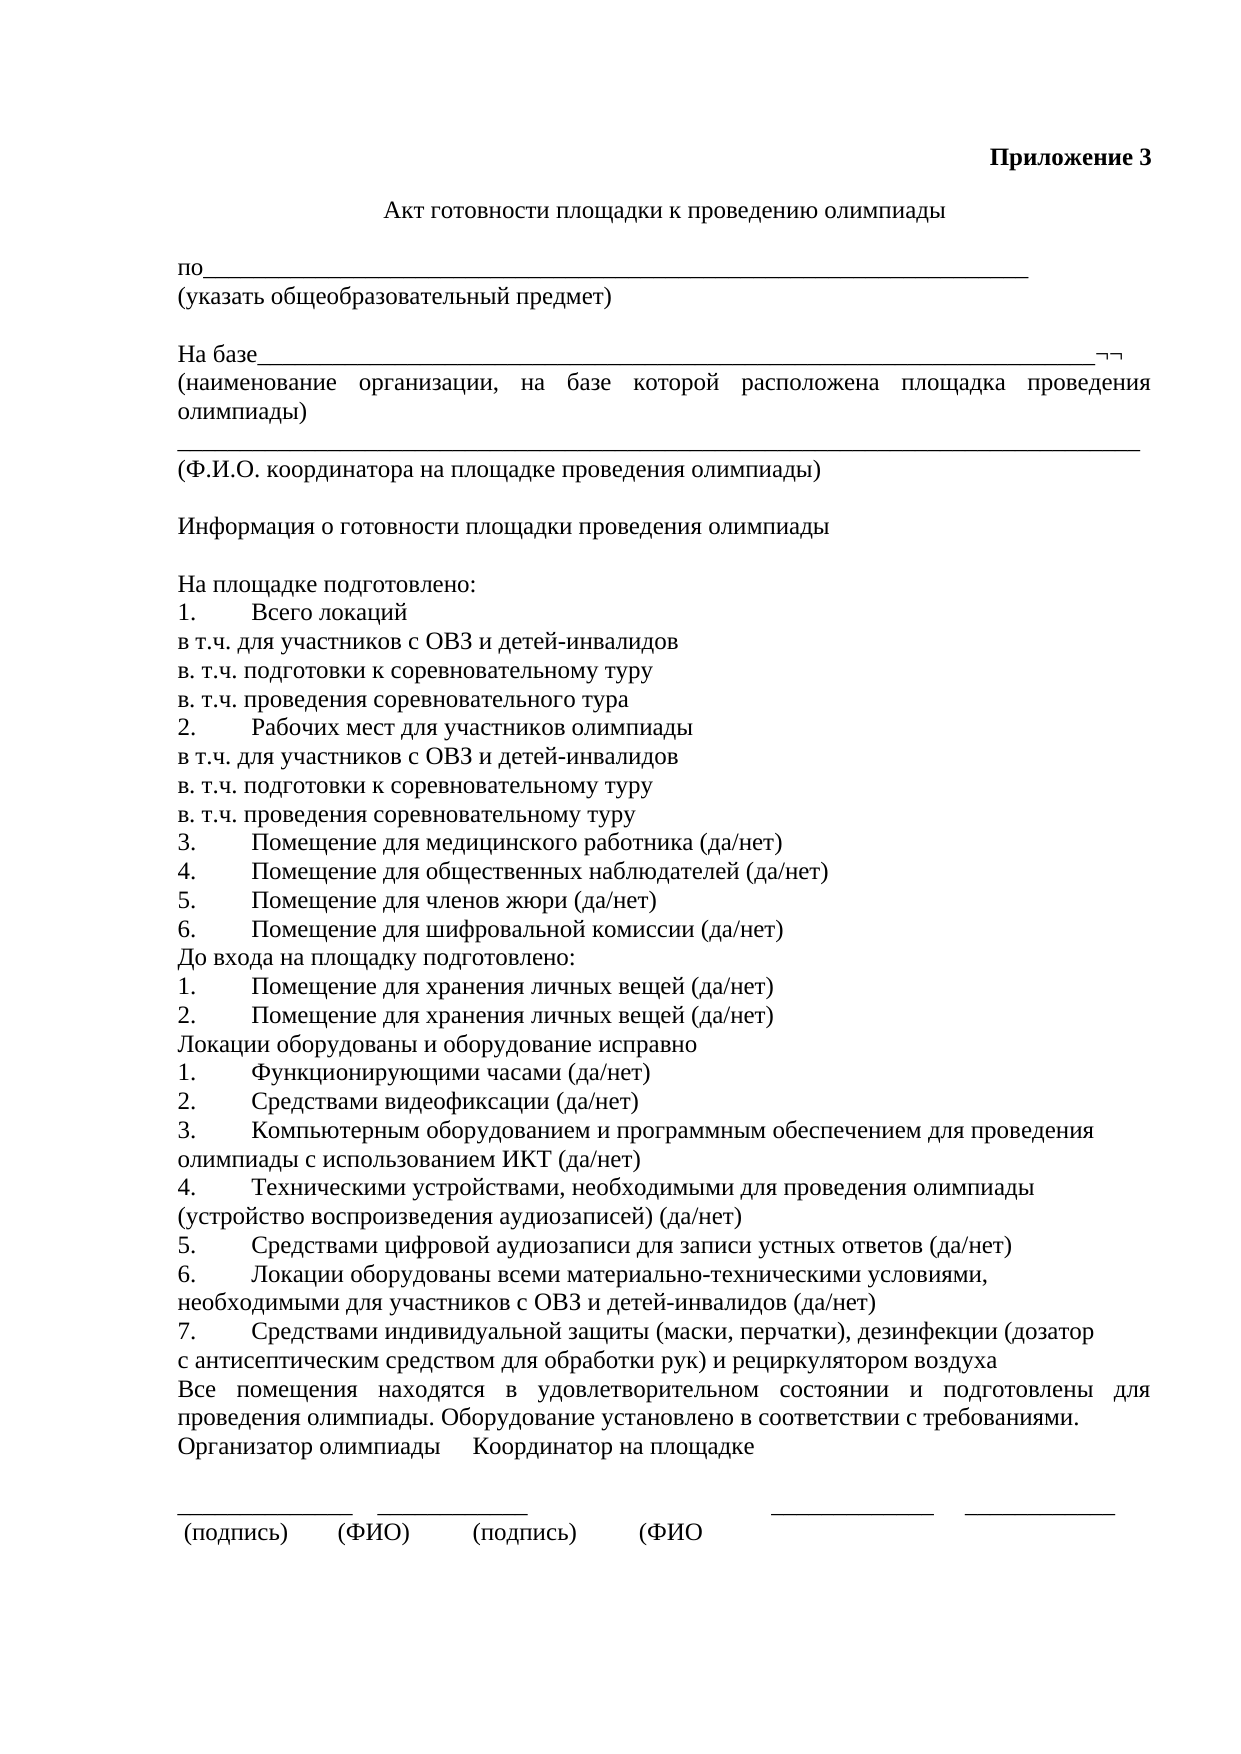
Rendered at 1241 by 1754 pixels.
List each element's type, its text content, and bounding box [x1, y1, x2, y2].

text До входа на площадку подготовлено: [177, 942, 1152, 971]
text 5. Помещение для членов жюри (да/нет) [177, 885, 1152, 914]
text олимпиады с использованием ИКТ (да/нет) [177, 1144, 1152, 1172]
text Акт готовности площадки к проведению олимпиады [177, 195, 1152, 224]
text Локации оборудованы и оборудование исправно [177, 1029, 1152, 1057]
text 4. Техническими устройствами, необходимыми для проведения олимпиады [177, 1172, 1152, 1201]
text (подпись) (ФИО) (подпись) (ФИО [177, 1517, 1152, 1546]
text необходимыми для участников с ОВЗ и детей-инвалидов (да/нет) [177, 1287, 1152, 1316]
text в. т.ч. проведения соревновательному туру [177, 799, 1152, 827]
text На базе___________________________________________________________________¬¬ [177, 339, 1152, 367]
text 3. Помещение для медицинского работника (да/нет) [177, 827, 1152, 856]
text Информация о готовности площадки проведения олимпиады [177, 511, 1152, 540]
text (устройство воспроизведения аудиозаписей) (да/нет) [177, 1201, 1152, 1230]
text 3. Компьютерным оборудованием и программным обеспечением для проведения [177, 1115, 1152, 1144]
text в т.ч. для участников с ОВЗ и детей-инвалидов [177, 626, 1152, 655]
text 7. Средствами индивидуальной защиты (маски, перчатки), дезинфекции (дозатор [177, 1316, 1152, 1345]
text 2. Средствами видеофиксации (да/нет) [177, 1086, 1152, 1115]
text в т.ч. для участников с ОВЗ и детей-инвалидов [177, 741, 1152, 770]
text Приложение 3 [177, 118, 1152, 171]
text с антисептическим средством для обработки рук) и рециркулятором воздуха [177, 1345, 1152, 1374]
text На площадке подготовлено: [177, 569, 1152, 597]
text Организатор олимпиады Координатор на площадке [177, 1431, 1152, 1460]
text 1. Функционирующими часами (да/нет) [177, 1057, 1152, 1086]
text (Ф.И.О. координатора на площадке проведения олимпиады) [177, 454, 1152, 482]
text 6. Локации оборудованы всеми материально-техническими условиями, [177, 1259, 1152, 1287]
text 4. Помещение для общественных наблюдателей (да/нет) [177, 856, 1152, 885]
text 2. Помещение для хранения личных вещей (да/нет) [177, 1000, 1152, 1029]
text в. т.ч. подготовки к соревновательному туру [177, 655, 1152, 684]
text 5. Средствами цифровой аудиозаписи для записи устных ответов (да/нет) [177, 1230, 1152, 1259]
text Все помещения находятся в удовлетворительном состоянии и подготовлены для проведения олимпиады. Оборудование установлено в соответствии с требованиями. [177, 1374, 1152, 1431]
text _____________________________________________________________________________ [177, 425, 1152, 454]
text по__________________________________________________________________ [177, 252, 1152, 281]
text 2. Рабочих мест для участников олимпиады [177, 712, 1152, 741]
text 1. Помещение для хранения личных вещей (да/нет) [177, 971, 1152, 1000]
text 1. Всего локаций [177, 597, 1152, 626]
text 6. Помещение для шифровальной комиссии (да/нет) [177, 914, 1152, 942]
text (указать общеобразовательный предмет) [177, 281, 1152, 310]
text (наименование организации, на базе которой расположена площадка проведения олимпиады) [177, 367, 1152, 425]
text ______________ ____________ _____________ ____________ [177, 1489, 1152, 1517]
text в. т.ч. проведения соревновательного тура [177, 684, 1152, 712]
text в. т.ч. подготовки к соревновательному туру [177, 770, 1152, 799]
